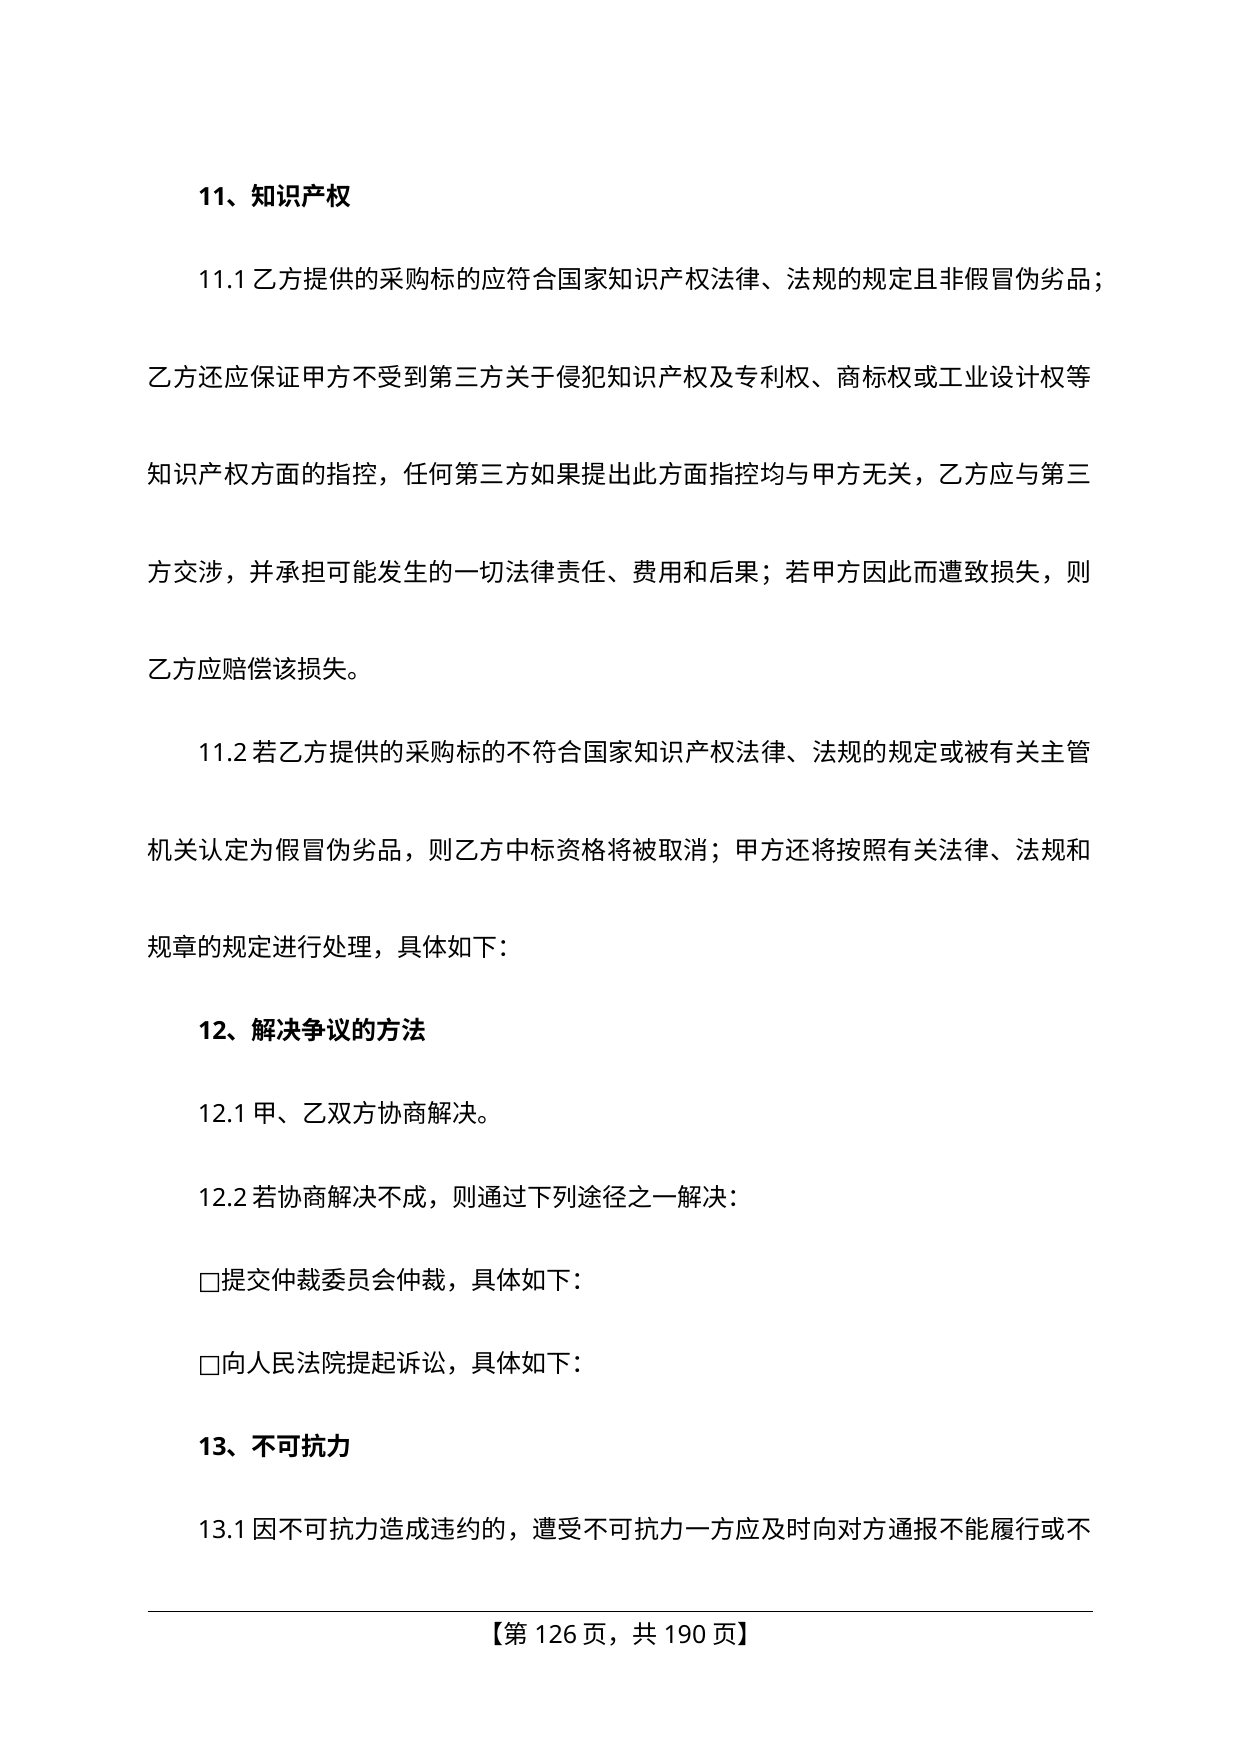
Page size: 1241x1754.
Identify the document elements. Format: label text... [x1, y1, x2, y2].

text □提交仲裁委员会仲裁，具体如下： [148, 1246, 1092, 1311]
text 13、不可抗力 [148, 1412, 1092, 1477]
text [148, 1495, 1092, 1560]
text 11.2若乙方提供的采购标的不符合国家知识产权法律、法规的规定或被有关主管机关认定为假冒伪劣品，则乙方中标资格将被取消；甲方还将按照有关法律、法规和规章的规定进行处理，具体如下： [148, 718, 1092, 978]
text 12.1甲、乙双方协商解决。 [148, 1079, 1092, 1144]
text 12.2若协商解决不成，则通过下列途径之一解决： [148, 1163, 1092, 1228]
text □向人民法院提起诉讼，具体如下： [148, 1329, 1092, 1394]
text 12、解决争议的方法 [148, 996, 1092, 1061]
text 11、知识产权 [148, 162, 1092, 227]
text 11.1乙方提供的采购标的应符合国家知识产权法律、法规的规定且非假冒伪劣品；乙方还应保证甲方不受到第三方关于侵犯知识产权及专利权、商标权或工业设计权等知识产权方面的指控，任何第三方如果提出此方面指控均与甲方无关，乙方应与第三方交涉，并承担可能发生的一切法律责任、费用和后果；若甲方因此而遭致损失，则乙方应赔偿该损失。 [148, 245, 1092, 700]
